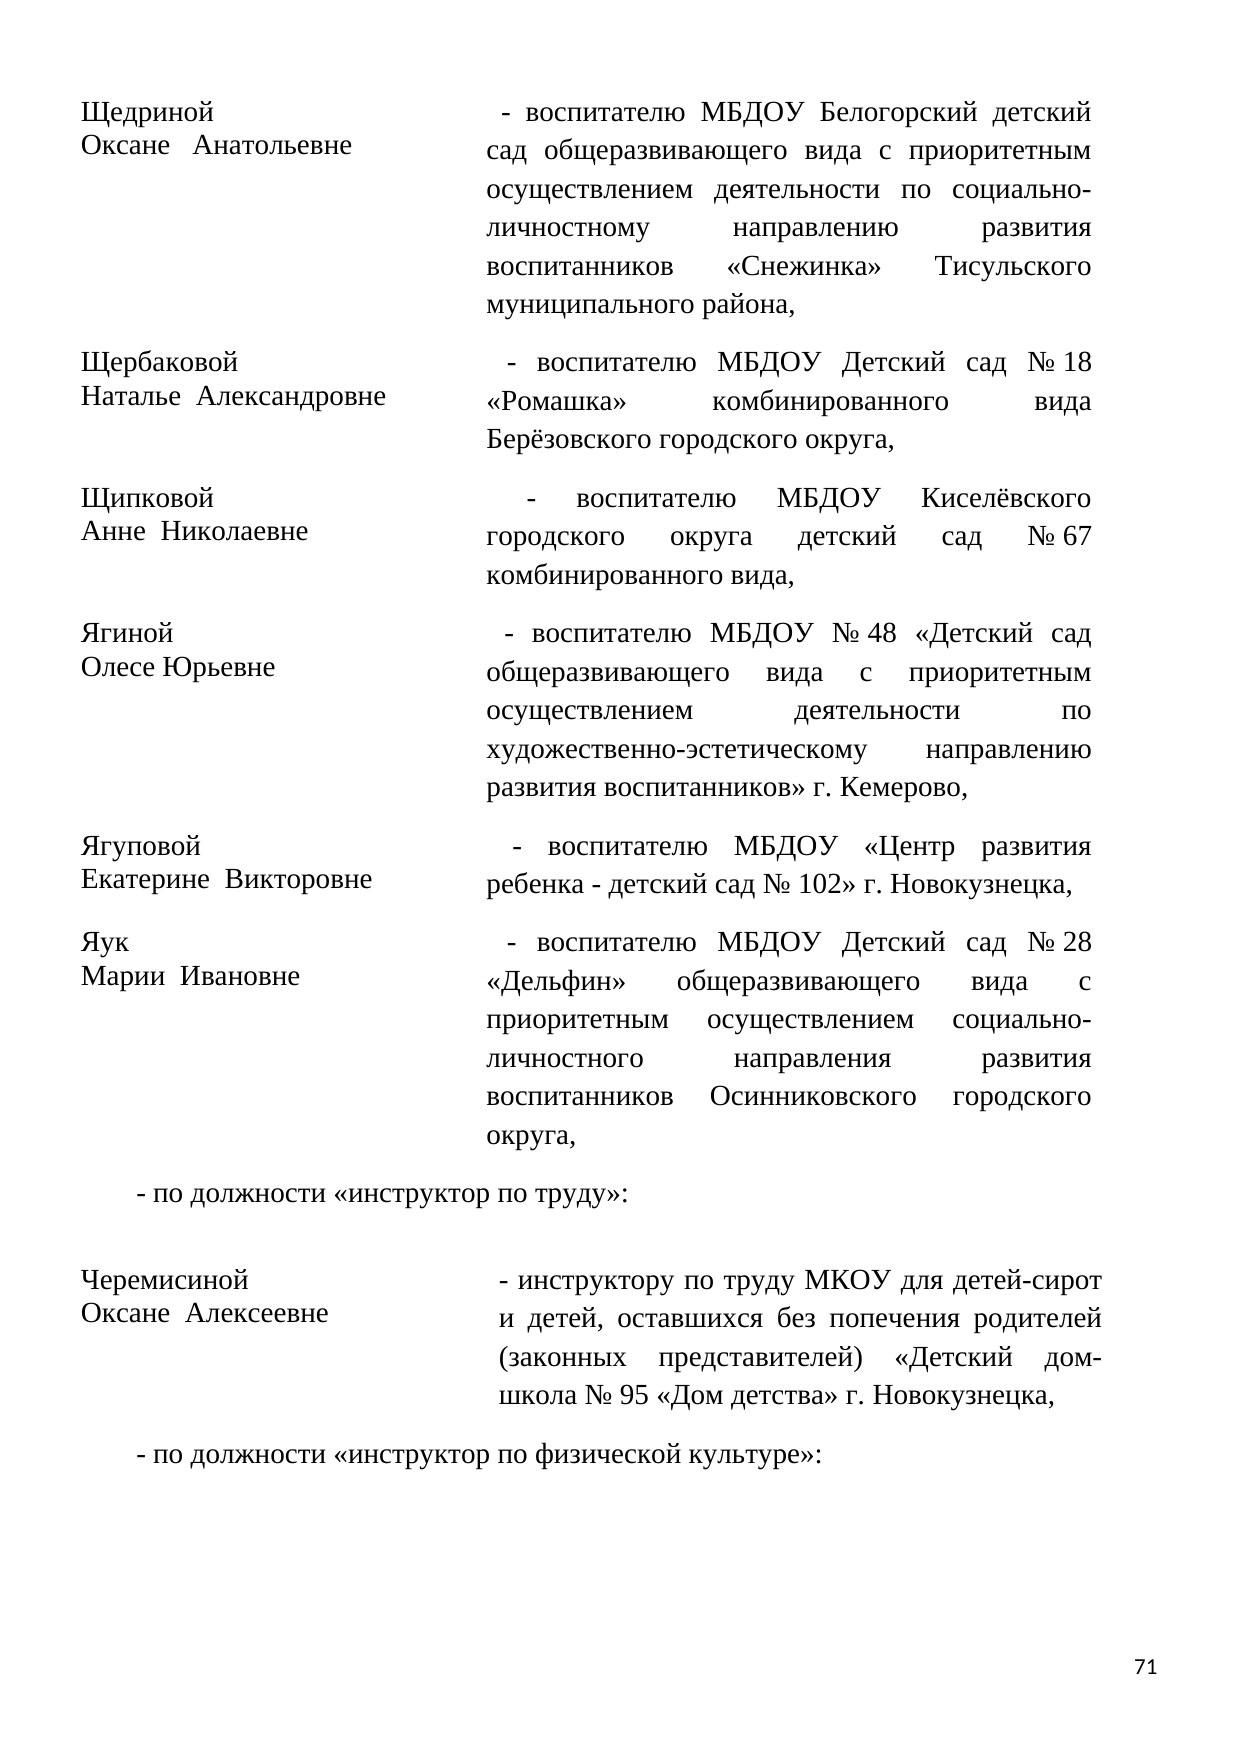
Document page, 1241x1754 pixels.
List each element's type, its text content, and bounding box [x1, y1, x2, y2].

table_header Черемисиной Оксане Алексеевне [69, 1262, 487, 1436]
table_cell Ягуповой Екатерине Викторовне [69, 828, 475, 924]
text - по должности «инструктор по труду»: [136, 1175, 1173, 1209]
table_cell - воспитателю МБДОУ Белогорский детский сад общеразвивающего вида с приоритетным осуществлением деятельности по социально-личностному направлению развития воспитанников «Снежинка» Тисульского муниципального района, [475, 94, 1103, 344]
table_cell - воспитателю МБДОУ «Центр развития ребенка - детский сад № 102» г. Новокузнецка, [475, 828, 1103, 924]
table_cell - воспитателю МБДОУ Детский сад № 18 «Ромашка» комбинированного вида Берёзовского городского округа, [475, 345, 1103, 480]
table_cell Щедриной Оксане Анатольевне [69, 94, 475, 344]
table_cell Яук Марии Ивановне [69, 924, 475, 1175]
table_cell - воспитателю МБДОУ Киселёвского городского округа детский сад № 67 комбинированного вида, [475, 480, 1103, 615]
table_header - инструктору по труду МКОУ для детей-сирот и детей, оставшихся без попечения родителей (законных представителей) «Детский дом-школа № 95 «Дом детства» г. Новокузнецка, [487, 1262, 1114, 1436]
table_cell Щипковой Анне Николаевне [69, 480, 475, 615]
text - по должности «инструктор по физической культуре»: [136, 1436, 1173, 1469]
table_cell Щербаковой Наталье Александровне [69, 345, 475, 480]
table_cell Ягиной Олесе Юрьевне [69, 615, 475, 828]
table_cell - воспитателю МБДОУ № 48 «Детский сад общеразвивающего вида с приоритетным осуществлением деятельности по художественно-эстетическому направлению развития воспитанников» г. Кемерово, [475, 615, 1103, 828]
table_cell - воспитателю МБДОУ Детский сад № 28 «Дельфин» общеразвивающего вида с приоритетным осуществлением социально-личностного направления развития воспитанников Осинниковского городского округа, [475, 924, 1103, 1175]
